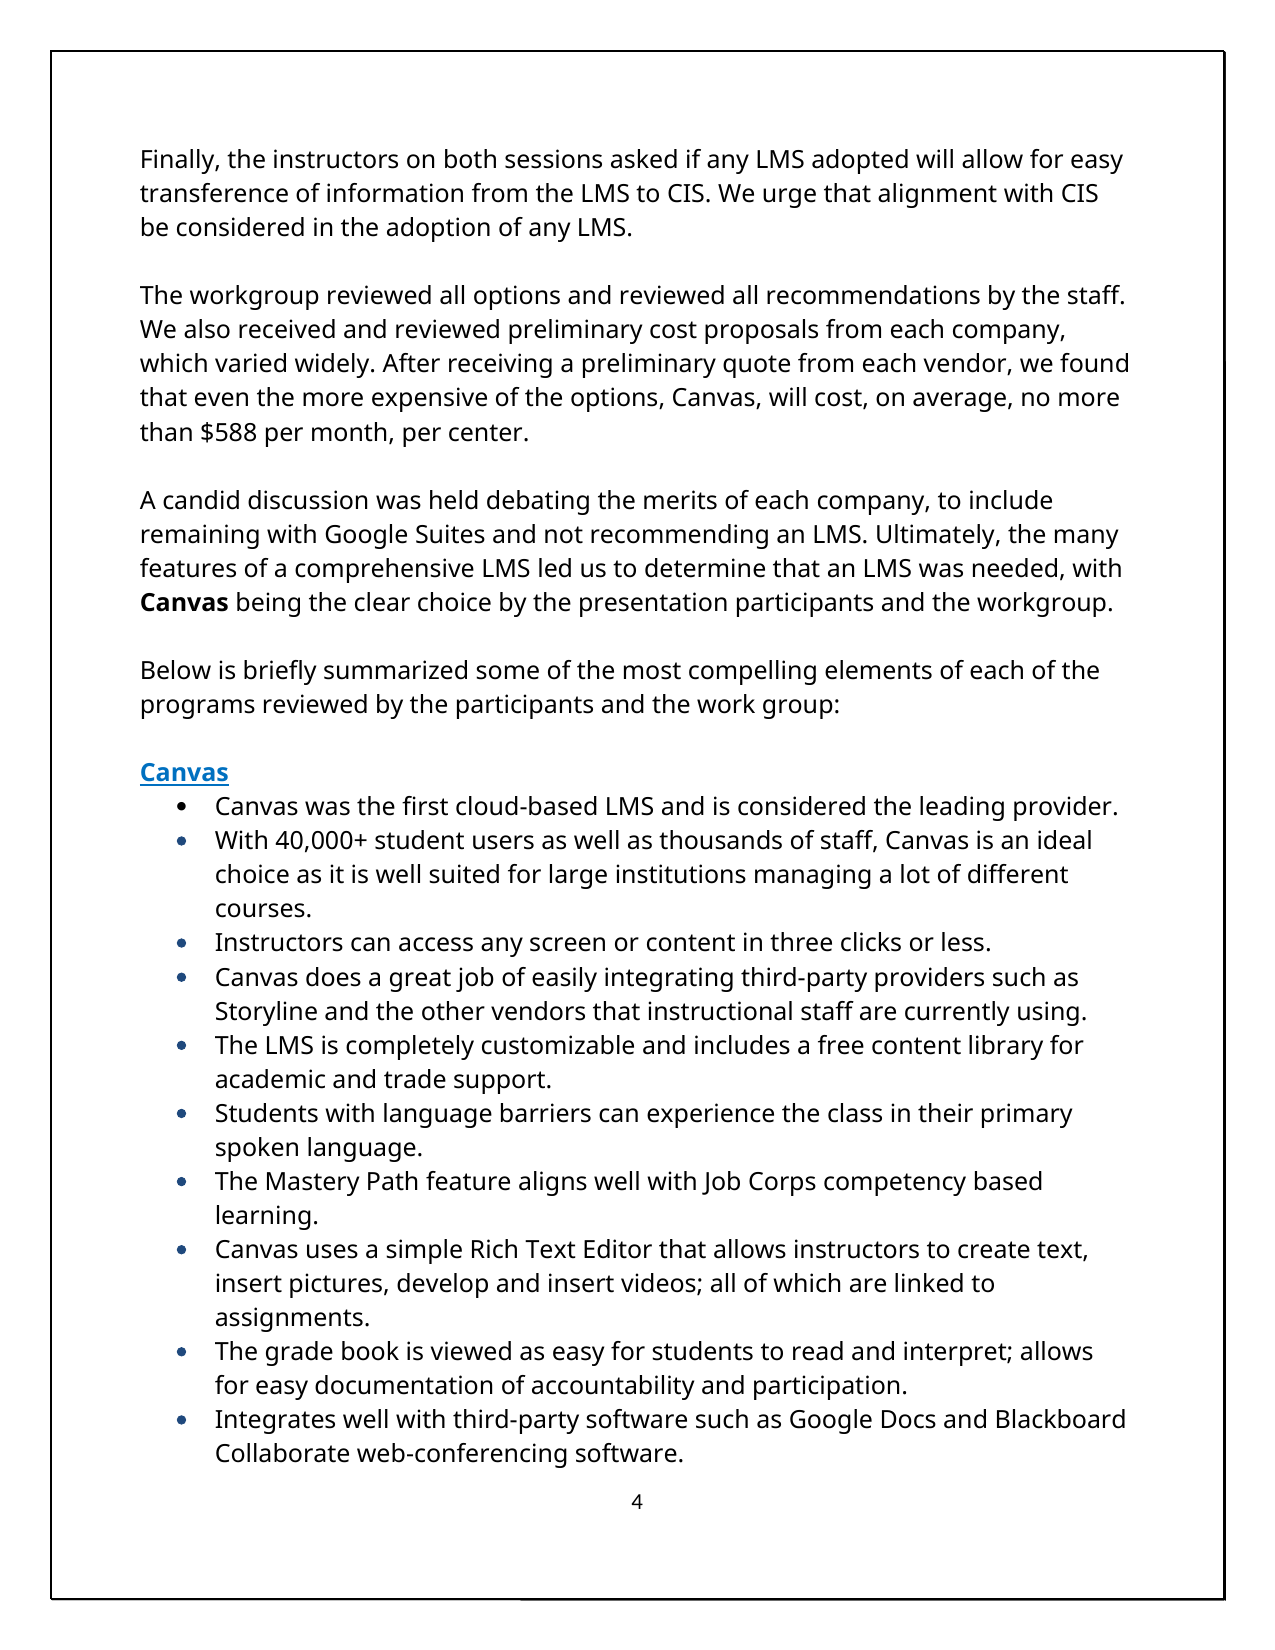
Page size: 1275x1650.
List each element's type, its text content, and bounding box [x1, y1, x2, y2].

list Canvas uses a simple Rich Text Editor that allows instructors to create text, insert pictures, develop and insert videos; all of which are linked to assignments. [177, 1232, 1134, 1334]
list Canvas does a great job of easily integrating third-party providers such as Storyline and the other vendors that instructional staff are currently using. [177, 959, 1134, 1027]
list Integrates well with third-party software such as Google Docs and Blackboard Collaborate web-conferencing software. [177, 1402, 1134, 1470]
list With 40,000+ student users as well as thousands of staff, Canvas is an ideal choice as it is well suited for large institutions managing a lot of different courses. [177, 823, 1134, 925]
list The Mastery Path feature aligns well with Job Corps competency based learning. [177, 1163, 1134, 1232]
text Below is briefly summarized some of the most compelling elements of each of the programs reviewed by the participants and the work group: [139, 653, 1134, 721]
list Instructors can access any screen or content in three clicks or less. [177, 925, 1134, 959]
list The LMS is completely customizable and includes a free content library for academic and trade support. [177, 1027, 1134, 1095]
text The workgroup reviewed all options and reviewed all recommendations by the staff. We also received and reviewed preliminary cost proposals from each company, which varied widely. After receiving a preliminary quote from each vendor, we found that even the more expensive of the options, Canvas, will cost, on average, no more than $588 per month, per center. [139, 278, 1134, 448]
text Canvas [139, 755, 1134, 789]
text Finally, the instructors on both sessions asked if any LMS adopted will allow for easy transference of information from the LMS to CIS. We urge that alignment with CIS be considered in the adoption of any LMS. [139, 142, 1134, 244]
text A candid discussion was held debating the merits of each company, to include remaining with Google Suites and not recommending an LMS. Ultimately, the many features of a comprehensive LMS led us to determine that an LMS was needed, with Canvas being the clear choice by the presentation participants and the workgroup. [139, 482, 1134, 618]
list The grade book is viewed as easy for students to read and interpret; allows for easy documentation of accountability and participation. [177, 1334, 1134, 1402]
list Canvas was the first cloud-based LMS and is considered the leading provider. [177, 789, 1134, 823]
list Students with language barriers can experience the class in their primary spoken language. [177, 1095, 1134, 1163]
